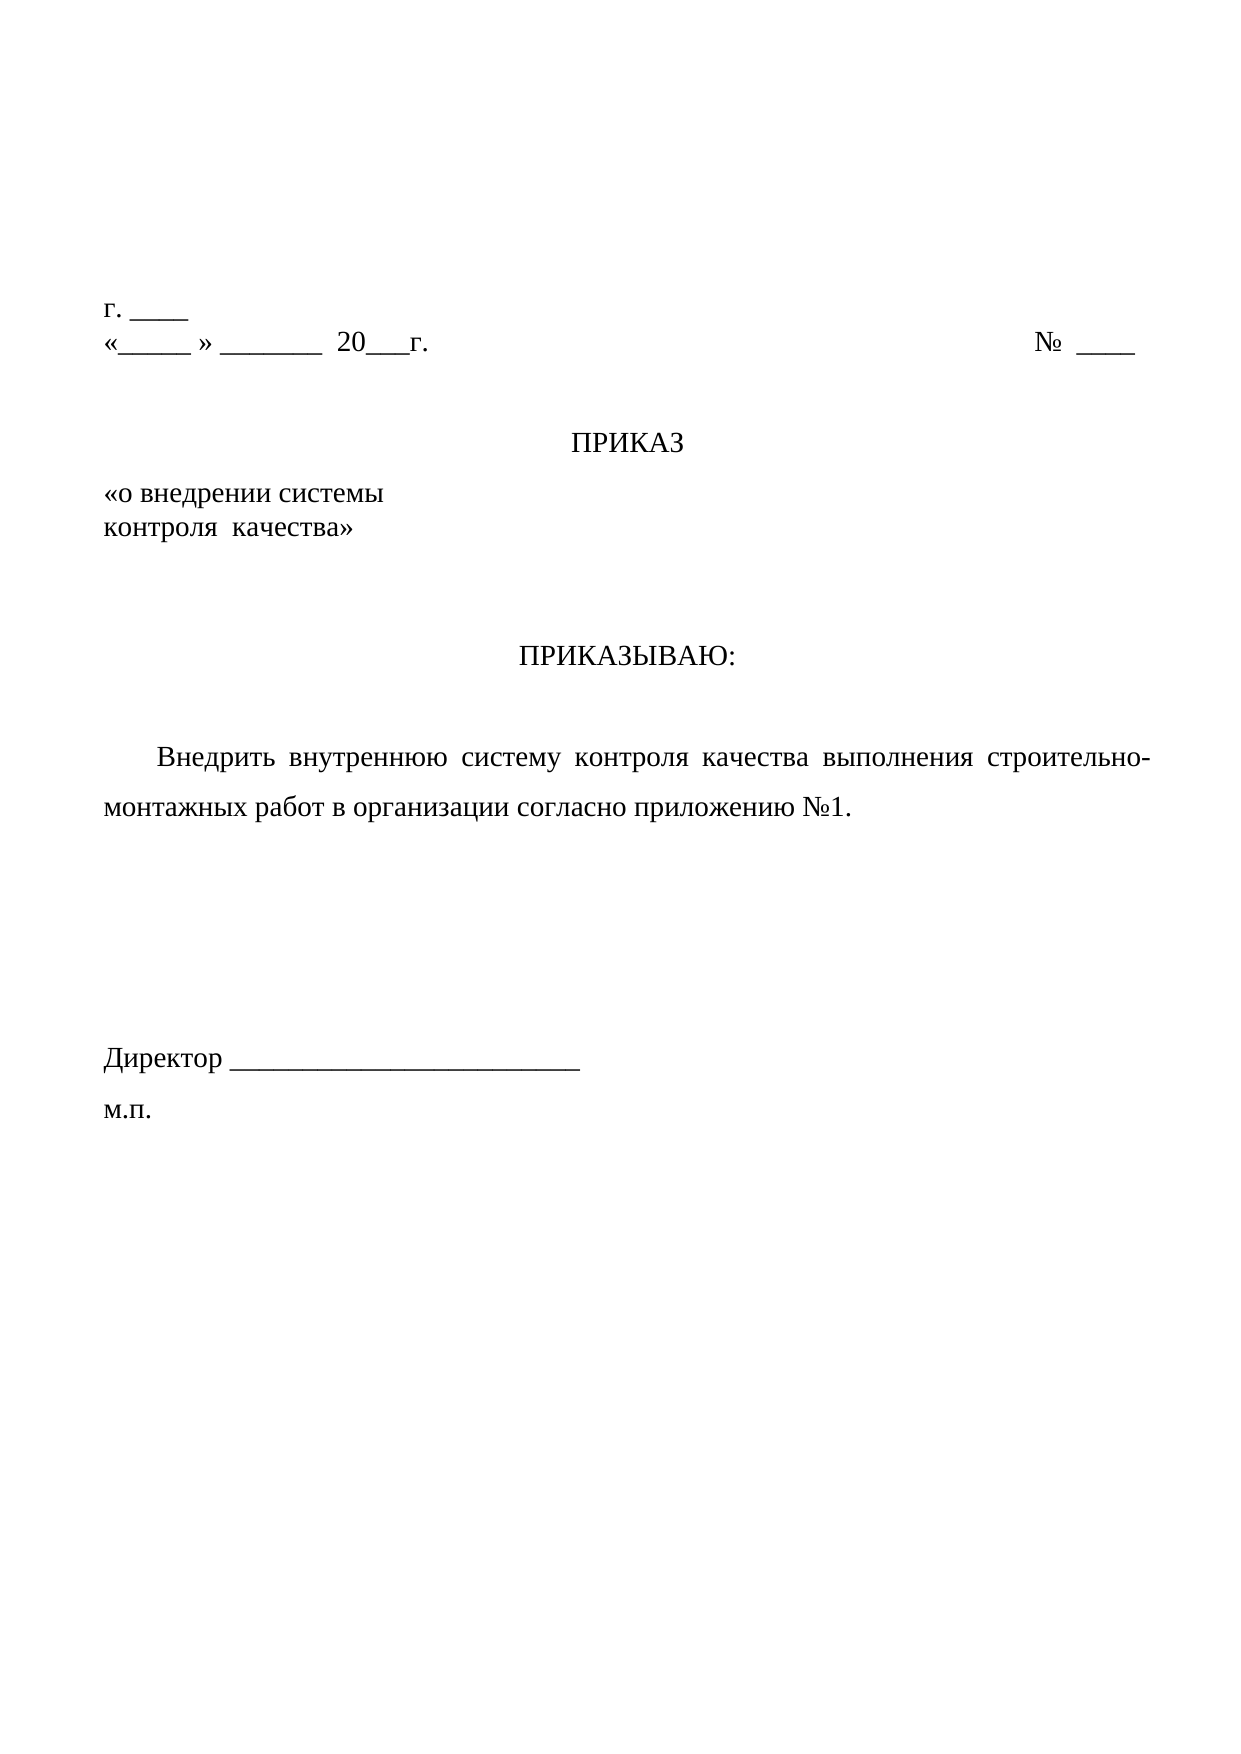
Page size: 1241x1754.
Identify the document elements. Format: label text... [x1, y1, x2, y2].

text м.п. [103, 1091, 1152, 1124]
text Директор ________________________ [103, 1041, 1152, 1074]
text ПРИКАЗЫВАЮ: [103, 638, 1152, 672]
text «о внедрении системы [103, 475, 1152, 509]
text Внедрить внутреннюю систему контроля качества выполнения строительно-монтажных работ в организации согласно приложению №1. [103, 739, 1152, 822]
text ПРИКАЗ [103, 425, 1152, 458]
text контроля качества» [103, 509, 1152, 542]
text г. ____ [103, 291, 1152, 324]
text «_____ » _______ 20___г. № ____ [103, 324, 1152, 358]
